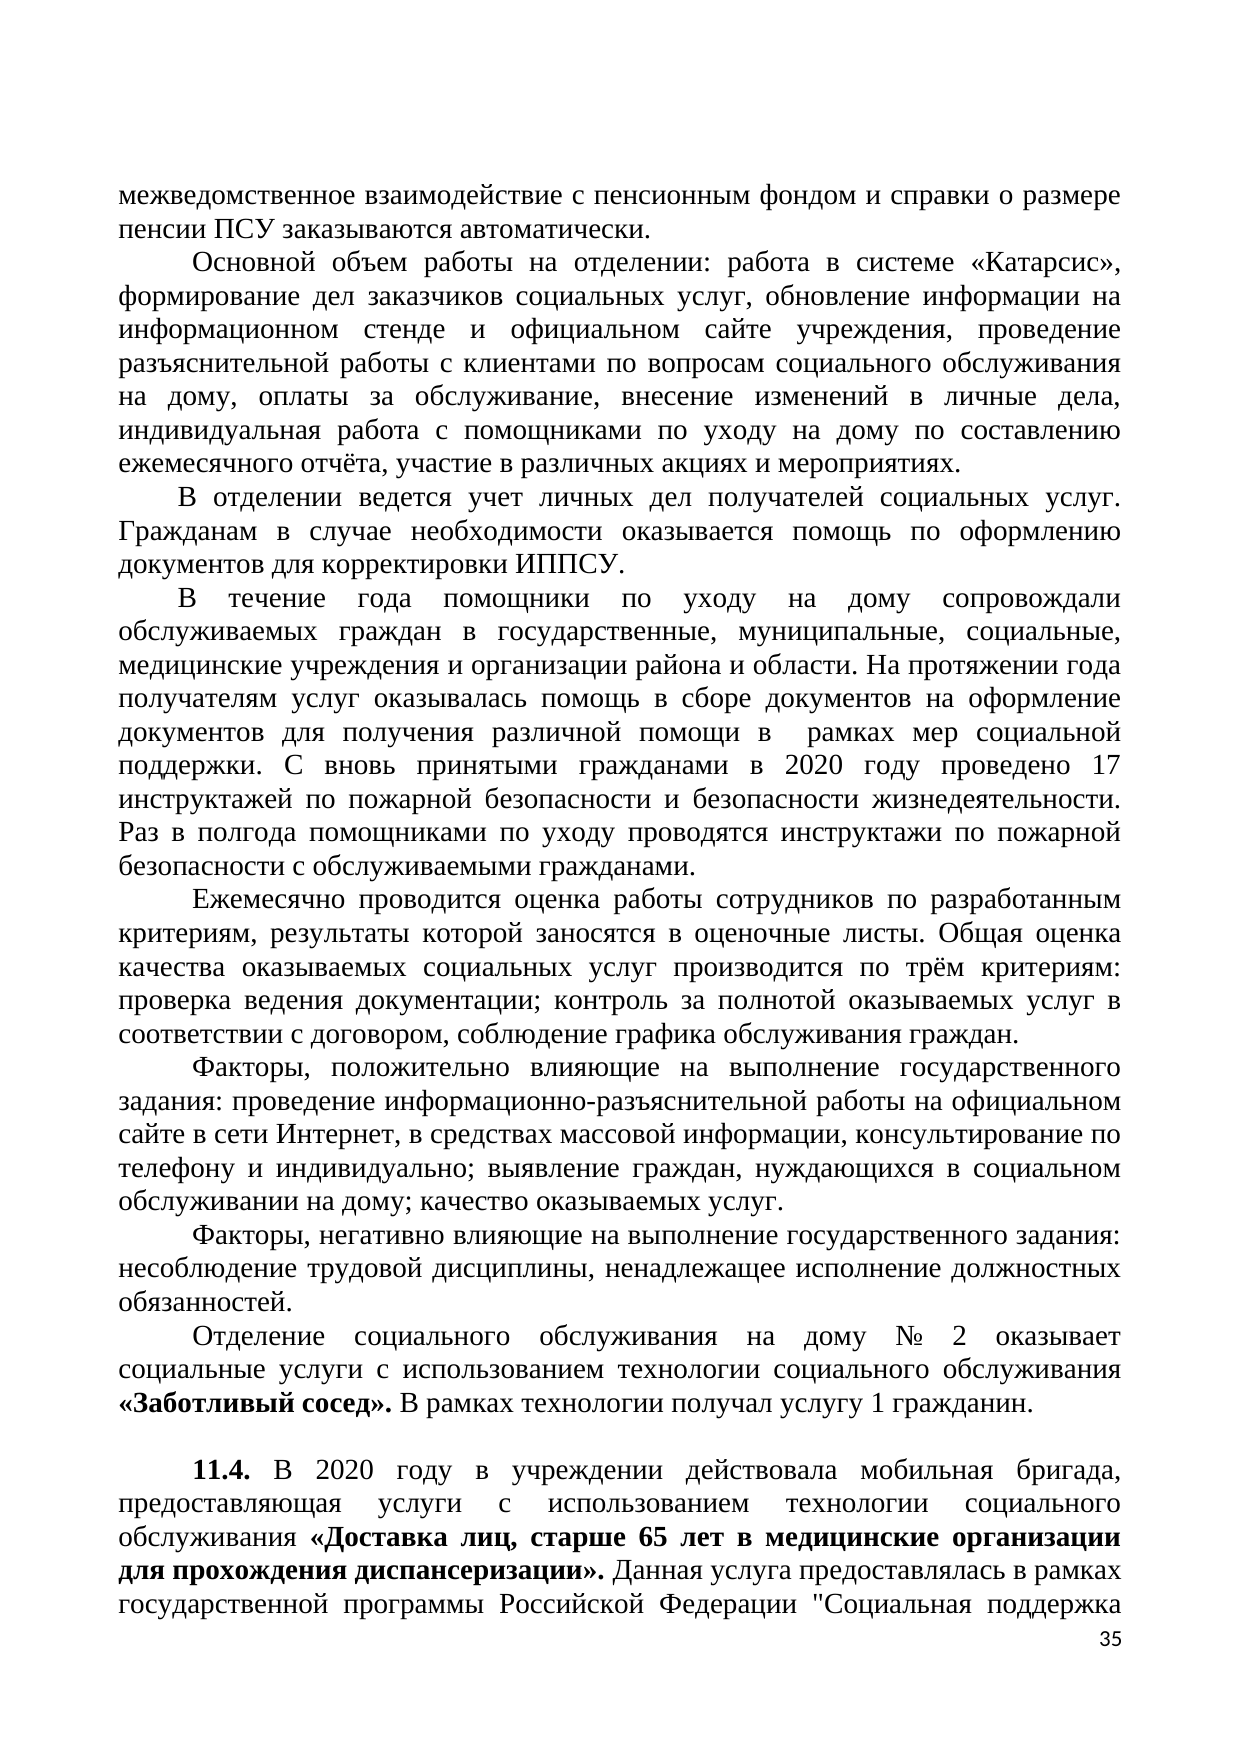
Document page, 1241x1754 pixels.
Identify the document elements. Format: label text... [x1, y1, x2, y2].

text Отделение социального обслуживания на дому № 2 оказывает социальные услуги с использованием технологии социального обслуживания «Заботливый сосед». В рамках технологии получал услугу 1 гражданин. [118, 1318, 1122, 1418]
text Основной объем работы на отделении: работа в системе «Катарсис», формирование дел заказчиков социальных услуг, обновление информации на информационном стенде и официальном сайте учреждения, проведение разъяснительной работы с клиентами по вопросам социального обслуживания на дому, оплаты за обслуживание, внесение изменений в личные дела, индивидуальная работа с помощниками по уходу на дому по составлению ежемесячного отчёта, участие в различных акциях и мероприятиях. [118, 244, 1122, 479]
text В отделении ведется учет личных дел получателей социальных услуг. Гражданам в случае необходимости оказывается помощь по оформлению документов для корректировки ИППСУ. [118, 479, 1122, 580]
text В течение года помощники по уходу на дому сопровождали обслуживаемых граждан в государственные, муниципальные, социальные, медицинские учреждения и организации района и области. На протяжении года получателям услуг оказывалась помощь в сборе документов на оформление документов для получения различной помощи в рамках мер социальной поддержки. С вновь принятыми гражданами в 2020 году проведено 17 инструктажей по пожарной безопасности и безопасности жизнедеятельности. Раз в полгода помощниками по уходу проводятся инструктажи по пожарной безопасности с обслуживаемыми гражданами. [118, 580, 1122, 882]
text Ежемесячно проводится оценка работы сотрудников по разработанным критериям, результаты которой заносятся в оценочные листы. Общая оценка качества оказываемых социальных услуг производится по трём критериям: проверка ведения документации; контроль за полнотой оказываемых услуг в соответствии с договором, соблюдение графика обслуживания граждан. [118, 882, 1122, 1049]
text Факторы, негативно влияющие на выполнение государственного задания: несоблюдение трудовой дисциплины, ненадлежащее исполнение должностных обязанностей. [118, 1217, 1122, 1318]
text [118, 177, 1122, 244]
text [118, 1452, 1122, 1619]
text Факторы, положительно влияющие на выполнение государственного задания: проведение информационно-разъяснительной работы на официальном сайте в сети Интернет, в средствах массовой информации, консультирование по телефону и индивидуально; выявление граждан, нуждающихся в социальном обслуживании на дому; качество оказываемых услуг. [118, 1049, 1122, 1217]
